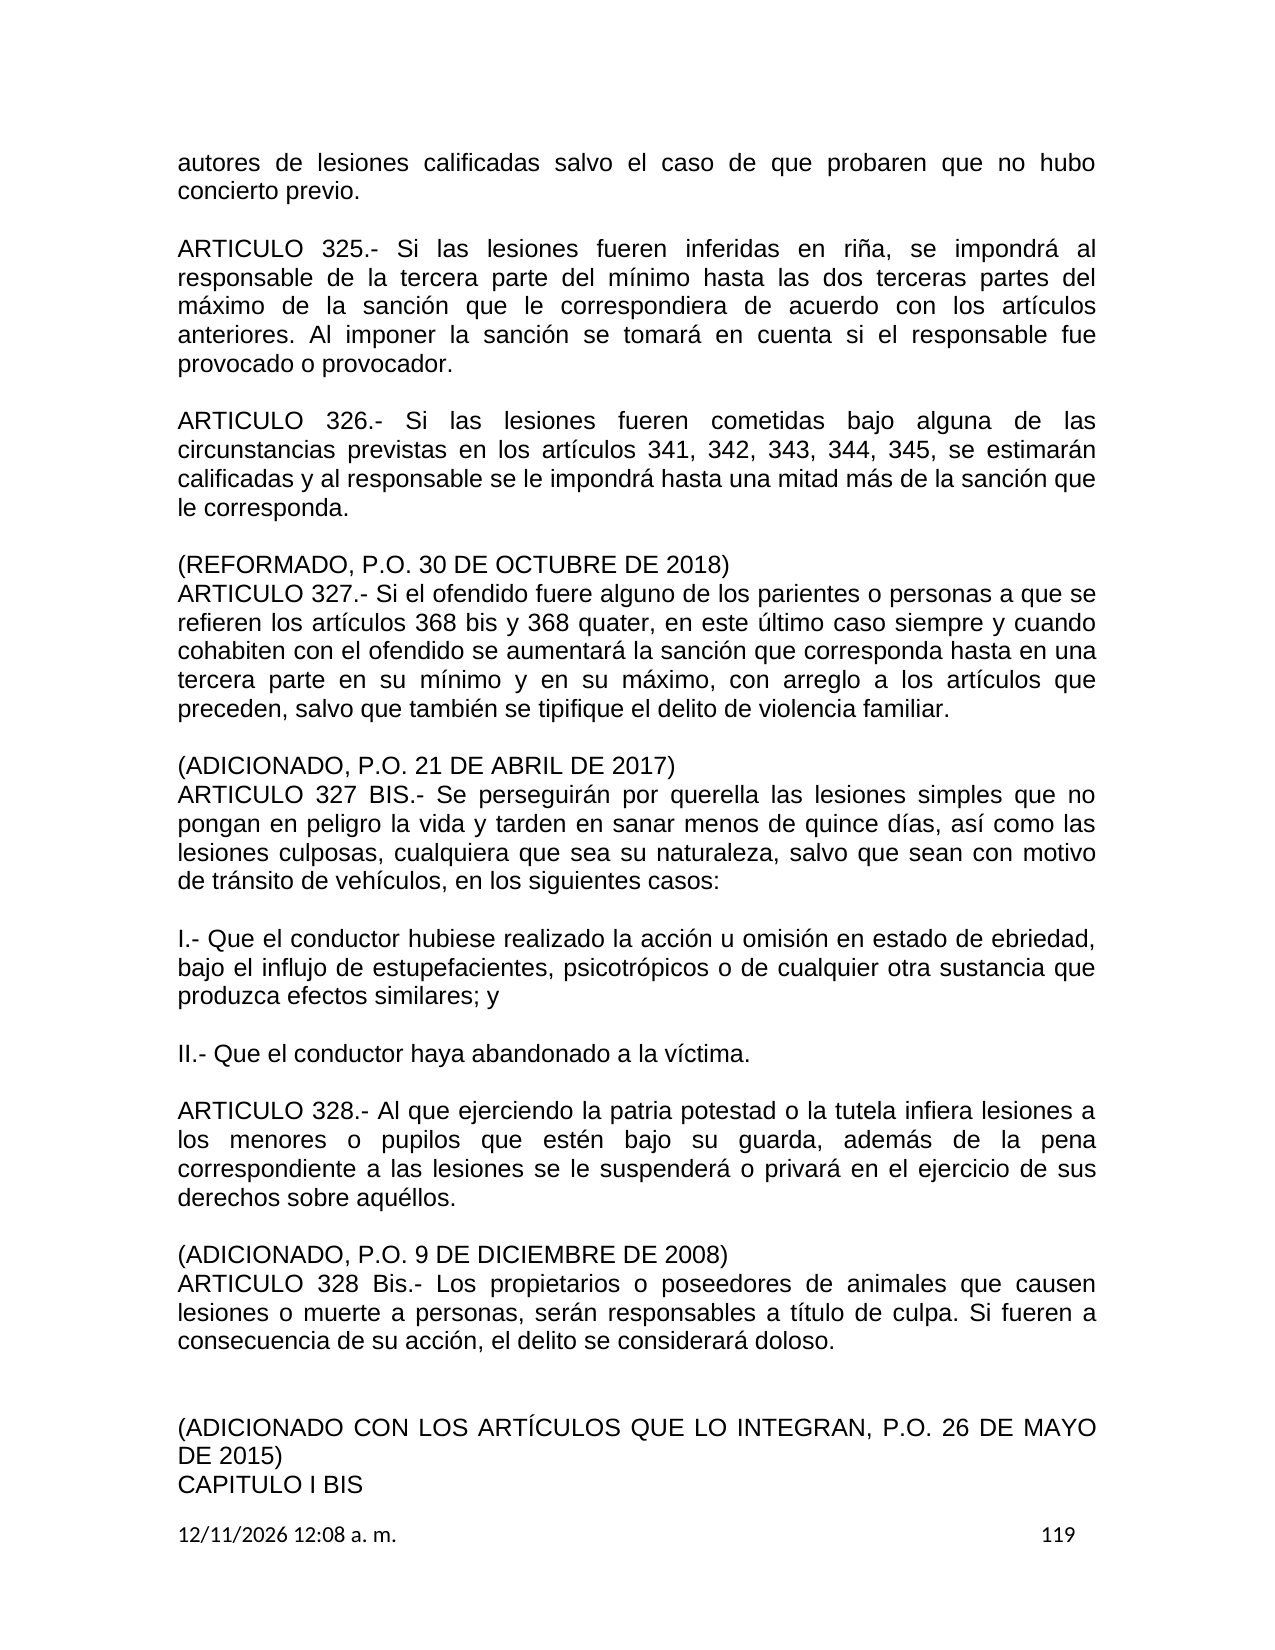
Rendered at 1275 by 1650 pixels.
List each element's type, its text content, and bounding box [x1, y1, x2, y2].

text ARTICULO 327.- Si el ofendido fuere alguno de los parientes o personas a que se refieren los artículos 368 bis y 368 quater, en este último caso siempre y cuando cohabiten con el ofendido se aumentará la sanción que corresponda hasta en una tercera parte en su mínimo y en su máximo, con arreglo a los artículos que preceden, salvo que también se tipifique el delito de violencia familiar. [177, 579, 1098, 723]
text ARTICULO 326.- Si las lesiones fueren cometidas bajo alguna de las circunstancias previstas en los artículos 341, 342, 343, 344, 345, se estimarán calificadas y al responsable se le impondrá hasta una mitad más de la sanción que le corresponda. [177, 406, 1098, 521]
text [177, 148, 1098, 205]
text I.- Que el conductor hubiese realizado la acción u omisión en estado de ebriedad, bajo el influjo de estupefacientes, psicotrópicos o de cualquier otra sustancia que produzca efectos similares; y [177, 924, 1098, 1010]
text ARTICULO 328 Bis.- Los propietarios o poseedores de animales que causen lesiones o muerte a personas, serán responsables a título de culpa. Si fueren a consecuencia de su acción, el delito se considerará doloso. [177, 1269, 1098, 1355]
text ARTICULO 325.- Si las lesiones fueren inferidas en riña, se impondrá al responsable de la tercera parte del mínimo hasta las dos terceras partes del máximo de la sanción que le correspondiera de acuerdo con los artículos anteriores. Al imponer la sanción se tomará en cuenta si el responsable fue provocado o provocador. [177, 234, 1098, 378]
text (ADICIONADO, P.O. 9 DE DICIEMBRE DE 2008) [177, 1240, 1098, 1269]
text CAPITULO I BIS [177, 1470, 1098, 1499]
text (ADICIONADO, P.O. 21 DE ABRIL DE 2017) [177, 751, 1098, 780]
text ARTICULO 328.- Al que ejerciendo la patria potestad o la tutela infiera lesiones a los menores o pupilos que estén bajo su guarda, además de la pena correspondiente a las lesiones se le suspenderá o privará en el ejercicio de sus derechos sobre aquéllos. [177, 1096, 1098, 1211]
text (ADICIONADO CON LOS ARTÍCULOS QUE LO INTEGRAN, P.O. 26 DE MAYO DE 2015) [177, 1413, 1098, 1470]
text ARTICULO 327 BIS.- Se perseguirán por querella las lesiones simples que no pongan en peligro la vida y tarden en sanar menos de quince días, así como las lesiones culposas, cualquiera que sea su naturaleza, salvo que sean con motivo de tránsito de vehículos, en los siguientes casos: [177, 780, 1098, 895]
text II.- Que el conductor haya abandonado a la víctima. [177, 1039, 1098, 1068]
text (REFORMADO, P.O. 30 DE OCTUBRE DE 2018) [177, 550, 1098, 579]
